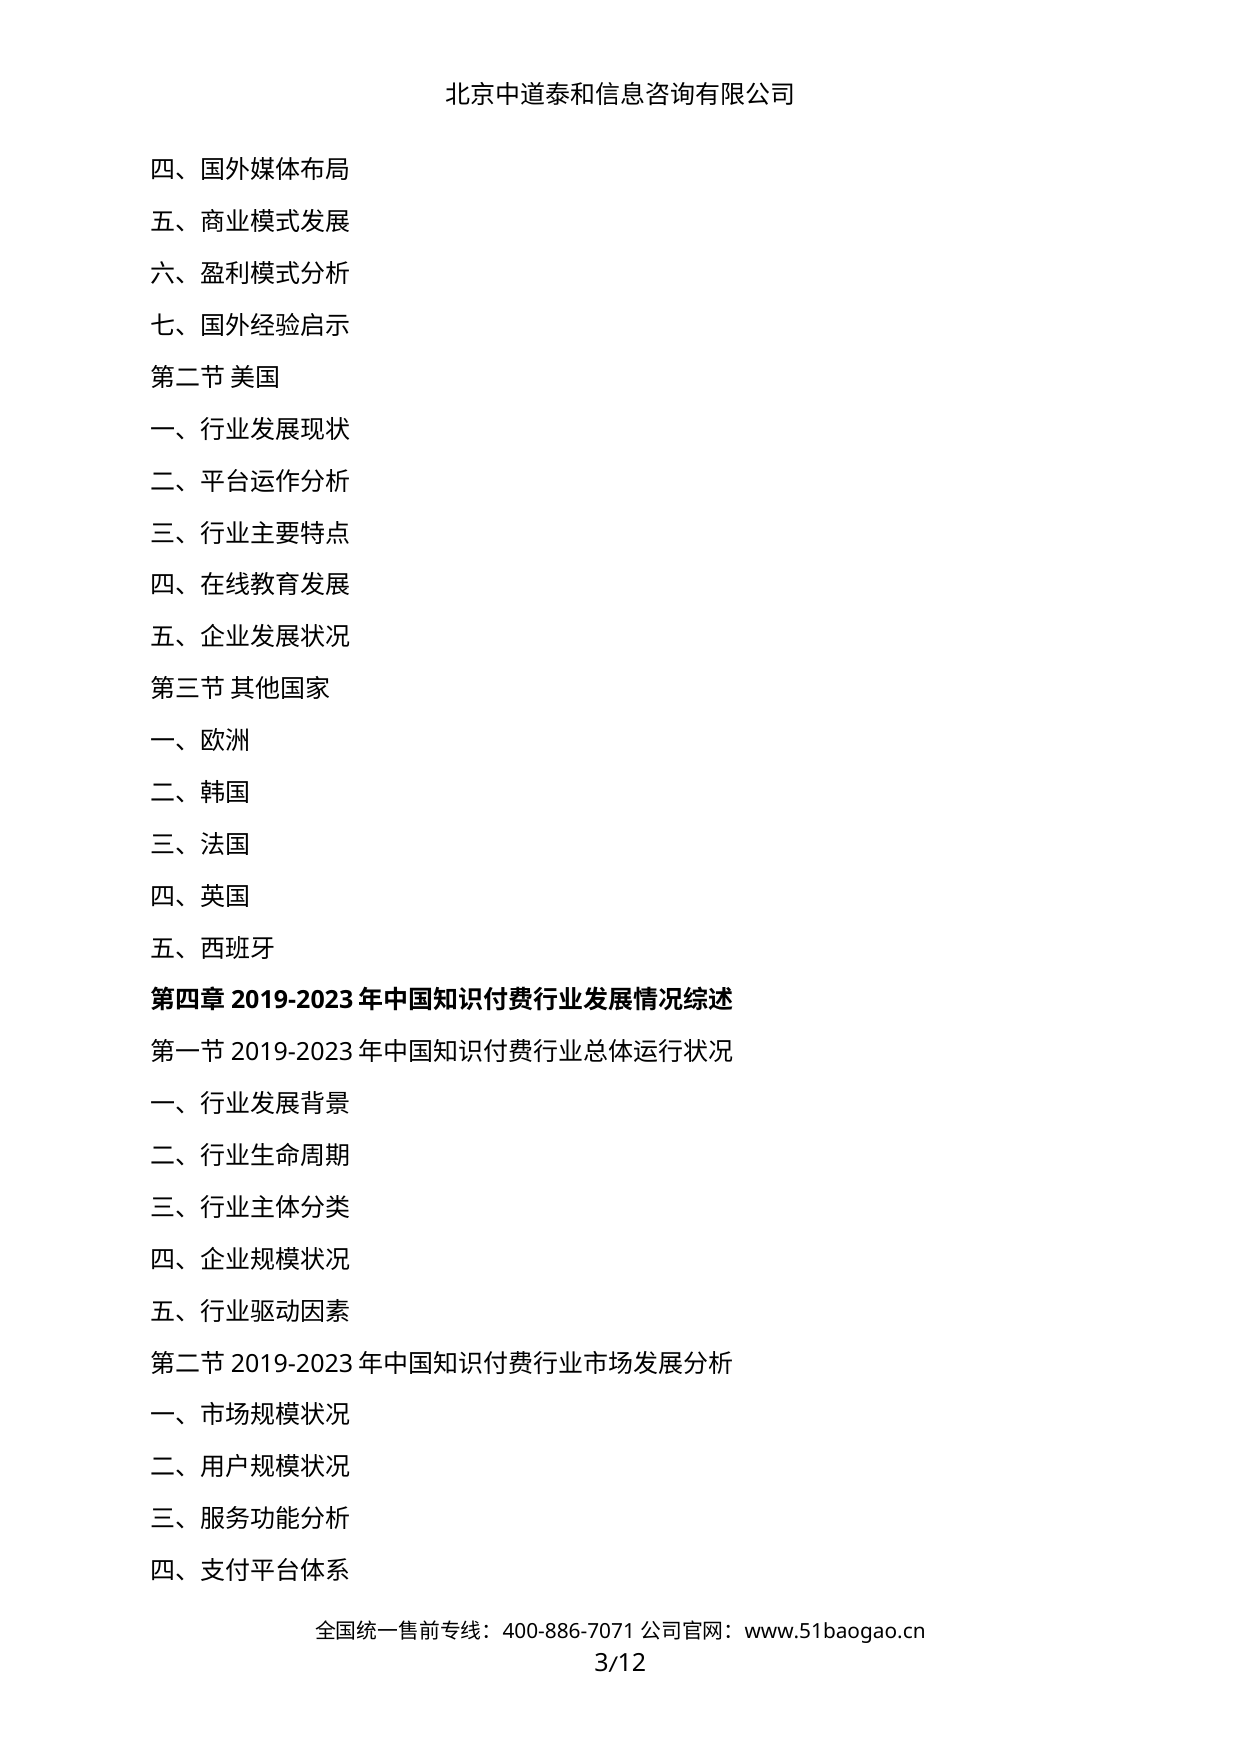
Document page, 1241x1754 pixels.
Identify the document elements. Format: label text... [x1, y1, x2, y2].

text 二、平台运作分析 [150, 461, 1090, 497]
text 二、用户规模状况 [150, 1447, 1090, 1483]
text 四、英国 [150, 876, 1090, 912]
text 三、行业主体分类 [150, 1187, 1090, 1224]
text 一、行业发展背景 [150, 1084, 1090, 1120]
text 三、法国 [150, 824, 1090, 861]
text 第一节 2019-2023年中国知识付费行业总体运行状况 [150, 1032, 1090, 1068]
text 一、市场规模状况 [150, 1395, 1090, 1431]
text 第二节 美国 [150, 357, 1090, 394]
text 五、商业模式发展 [150, 202, 1090, 238]
text 一、欧洲 [150, 721, 1090, 757]
text 二、韩国 [150, 772, 1090, 809]
text 六、盈利模式分析 [150, 254, 1090, 290]
text 五、行业驱动因素 [150, 1291, 1090, 1327]
text 第四章 2019-2023年中国知识付费行业发展情况综述 [150, 980, 1090, 1016]
text 四、企业规模状况 [150, 1239, 1090, 1276]
text 一、行业发展现状 [150, 409, 1090, 446]
text 五、西班牙 [150, 928, 1090, 964]
text 四、国外媒体布局 [150, 150, 1090, 186]
text 三、服务功能分析 [150, 1499, 1090, 1535]
text 第三节 其他国家 [150, 669, 1090, 705]
text 第二节 2019-2023年中国知识付费行业市场发展分析 [150, 1343, 1090, 1379]
text 二、行业生命周期 [150, 1136, 1090, 1172]
text 四、支付平台体系 [150, 1551, 1090, 1587]
text 三、行业主要特点 [150, 513, 1090, 549]
text 五、企业发展状况 [150, 617, 1090, 653]
text 七、国外经验启示 [150, 306, 1090, 342]
text 四、在线教育发展 [150, 565, 1090, 601]
